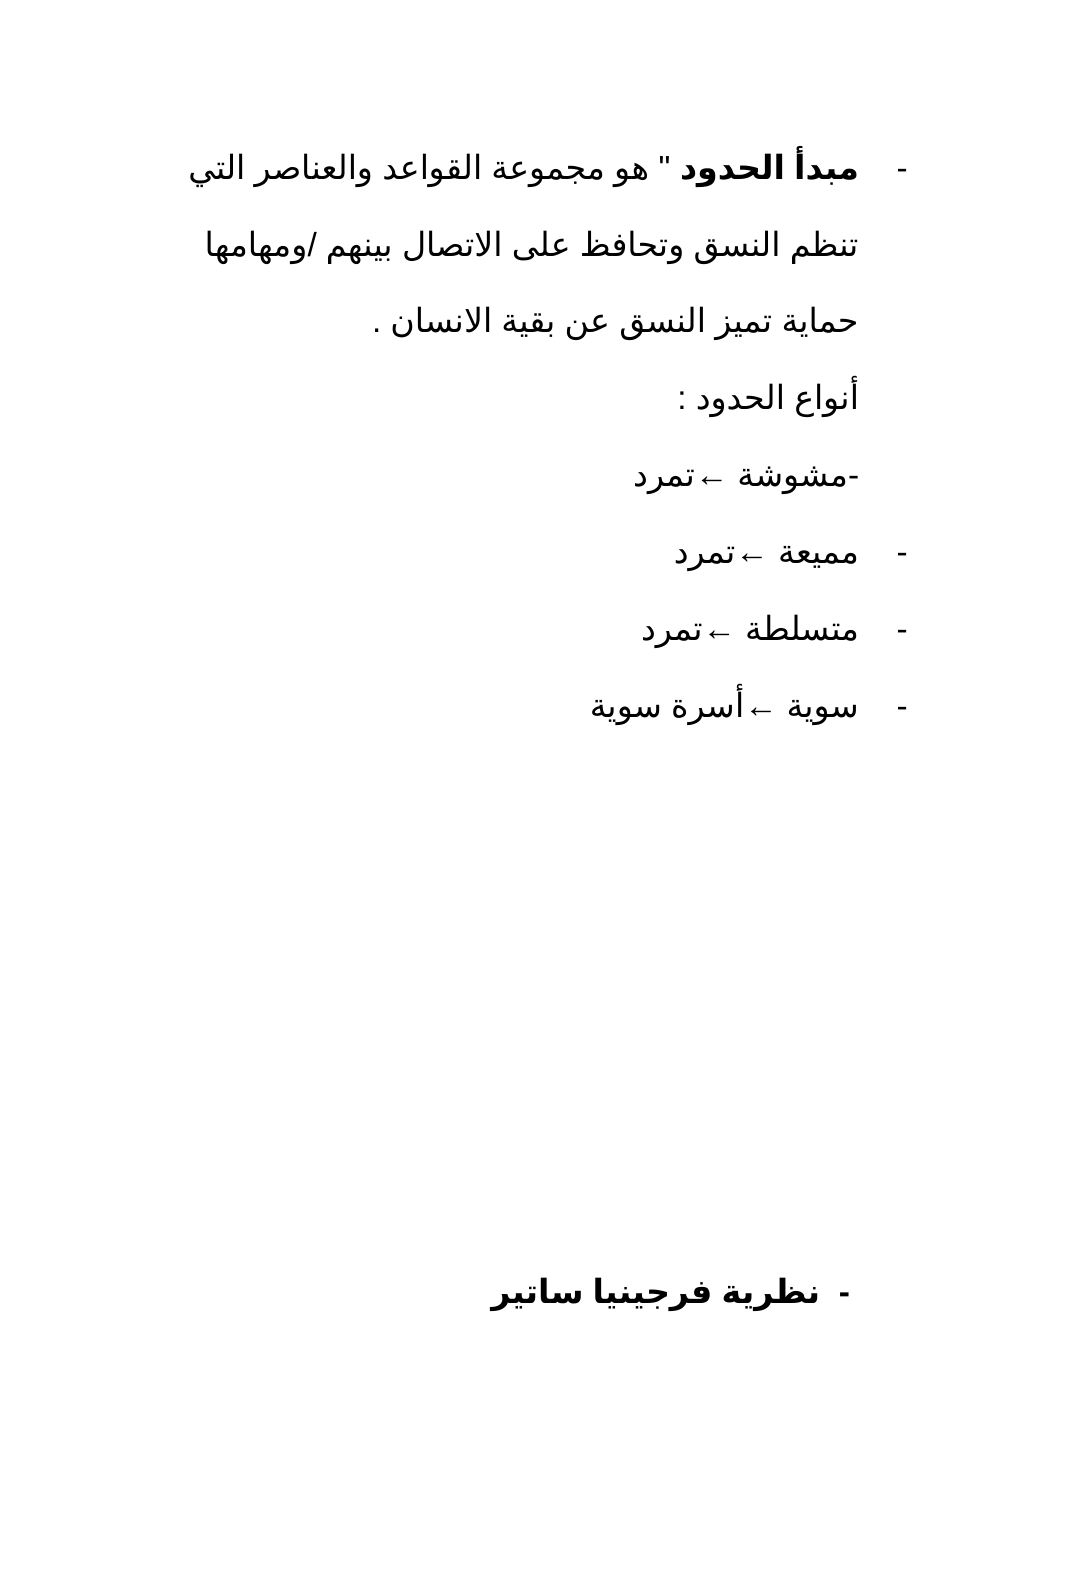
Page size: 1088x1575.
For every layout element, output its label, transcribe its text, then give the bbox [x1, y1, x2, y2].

list متسلطة ←تمرد [148, 609, 896, 647]
list مميعة ←تمرد [148, 532, 896, 571]
list أنواع الحدود : [148, 378, 859, 417]
list سوية ←أسرة سوية [148, 686, 896, 724]
list -مشوشة ←تمرد [148, 455, 859, 494]
list مبدأ الحدود " هو مجموعة القواعد والعناصر التي تنظم النسق وتحافظ على الاتصال بينهم /ومهامها حماية تميز النسق عن بقية الانسان . [148, 148, 896, 340]
list - نظرية فرجينيا ساتير [148, 1272, 859, 1311]
